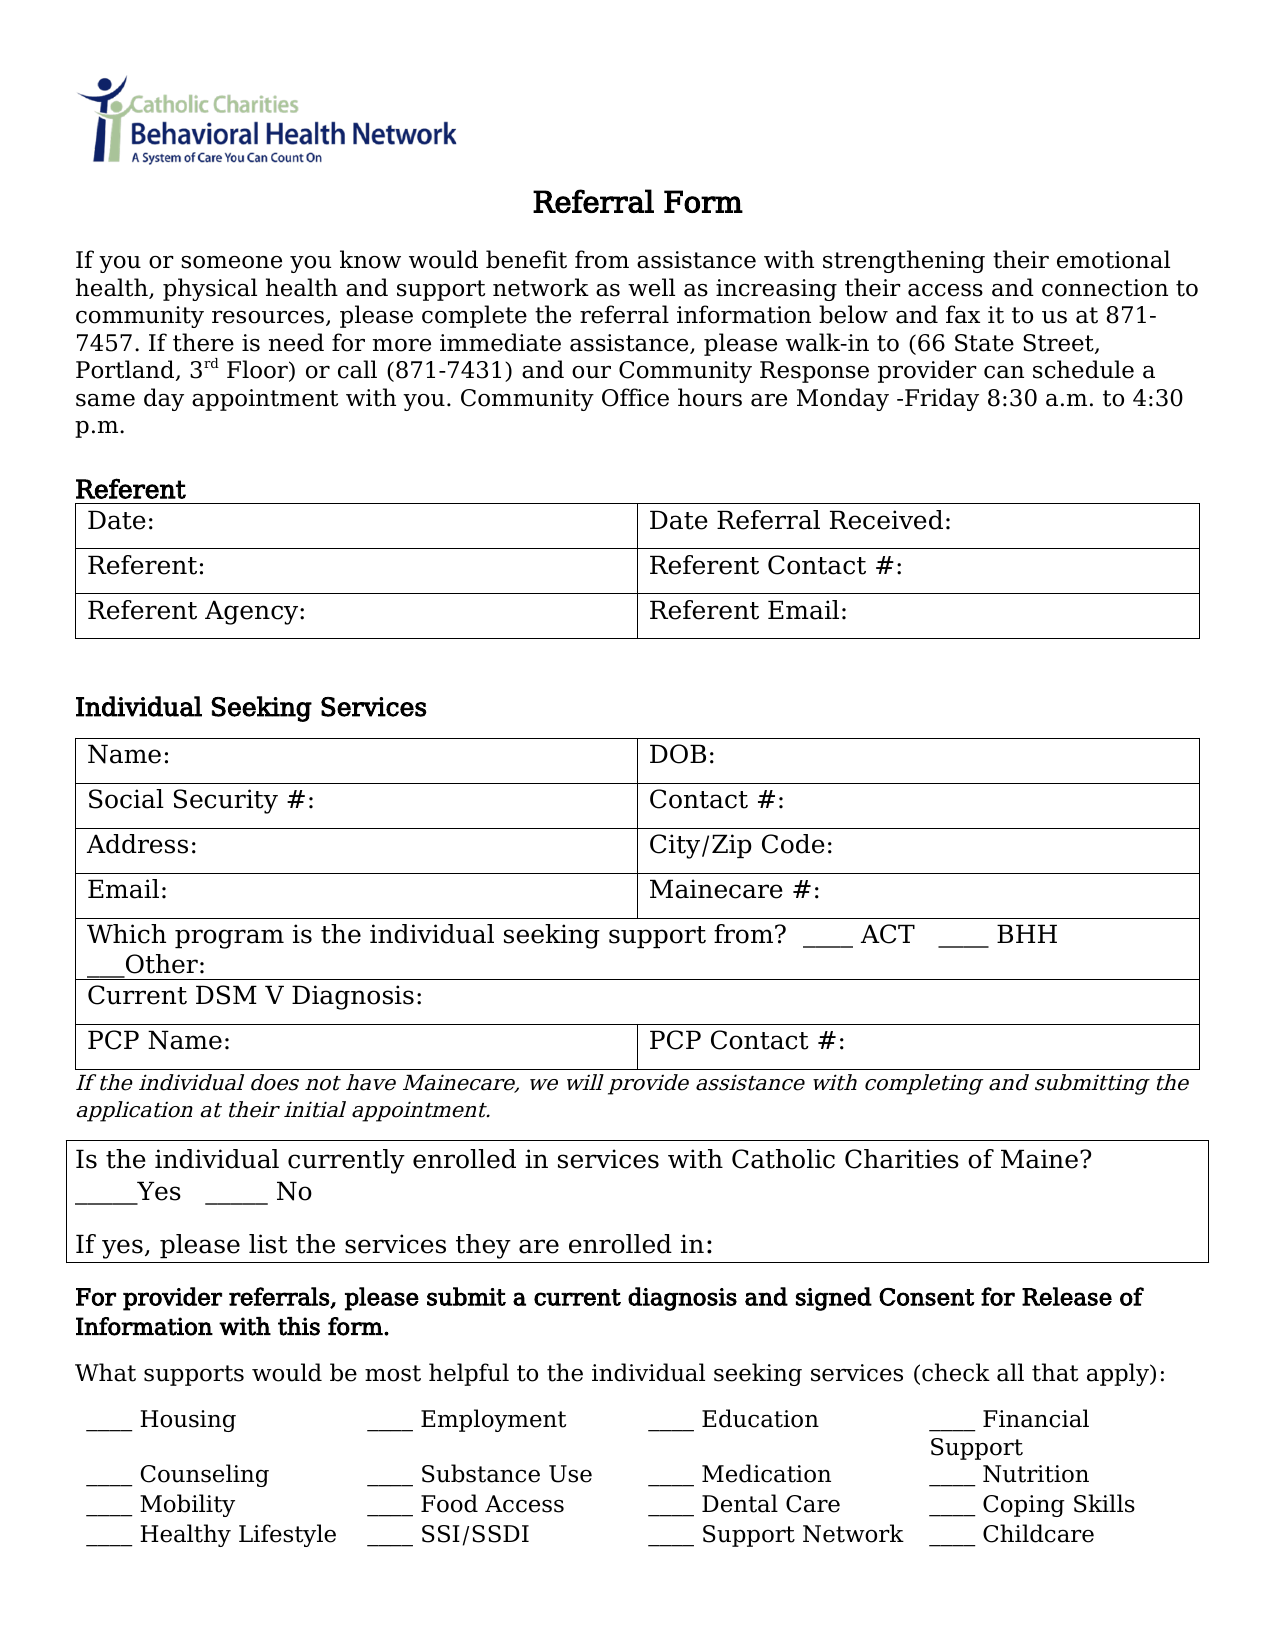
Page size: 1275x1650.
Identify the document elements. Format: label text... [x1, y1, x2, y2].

table_cell PCP Name: [76, 1025, 637, 1069]
text Individual Seeking Services [75, 691, 1200, 721]
text Referent [75, 473, 1200, 503]
table_cell ____ SSI/SSDI [356, 1520, 637, 1575]
table_header ____ Employment [356, 1405, 637, 1460]
table_cell Which program is the individual seeking support from? ____ ACT ____ BHH ___Other: [76, 919, 1199, 979]
table_cell Email: [76, 874, 637, 918]
text Referral Form [75, 183, 1200, 218]
table_header ____ Education [637, 1405, 918, 1460]
table_header Name: [76, 739, 637, 783]
table_cell ____ Food Access [356, 1490, 637, 1520]
table_cell ____ Support Network [637, 1520, 918, 1575]
table_cell ____ Dental Care [637, 1490, 918, 1520]
table_cell City/Zip Code: [638, 829, 1199, 873]
table_header ____ Housing [75, 1405, 356, 1460]
text What supports would be most helpful to the individual seeking services (check all that apply): [75, 1358, 1200, 1386]
table_cell ____ Mobility [75, 1490, 356, 1520]
table_cell ____ Coping Skills [918, 1490, 1187, 1520]
table_cell Social Security #: [76, 784, 637, 828]
table_cell Contact #: [638, 784, 1199, 828]
text Is the individual currently enrolled in services with Catholic Charities of Maine? _____Yes _____ No [67, 1141, 1208, 1206]
text If you or someone you know would benefit from assistance with strengthening their emotional health, physical health and support network as well as increasing their access and connection to community resources, please complete the referral information below and fax it to us at 871-7457. If there is need for more immediate assistance, please walk-in to (66 State Street, Portland, 3rd Floor) or call (871-7431) and our Community Response provider can schedule a same day appointment with you. Community Office hours are Monday -Friday 8:30 a.m. to 4:30 p.m. [75, 246, 1200, 438]
table_cell ____ Medication [637, 1460, 918, 1490]
table_cell ____ Substance Use [356, 1460, 637, 1490]
table_cell ____ Nutrition [918, 1460, 1187, 1490]
table_cell Referent Email: [638, 594, 1199, 638]
table_cell PCP Contact #: [638, 1025, 1199, 1069]
table_cell Mainecare #: [638, 874, 1199, 918]
table_cell Current DSM V Diagnosis: [76, 980, 1199, 1024]
table_cell Referent Contact #: [638, 549, 1199, 593]
picture [75, 75, 457, 165]
text If the individual does not have Mainecare, we will provide assistance with completing and submitting the application at their initial appointment. [75, 1070, 1200, 1122]
table_cell Address: [76, 829, 637, 873]
table_cell ____ Healthy Lifestyle [75, 1520, 356, 1575]
text If yes, please list the services they are enrolled in: [67, 1222, 1208, 1262]
text For provider referrals, please submit a current diagnosis and signed Consent for Release of Information with this form. [75, 1282, 1200, 1339]
table_header DOB: [638, 739, 1199, 783]
table_cell Referent: [76, 549, 637, 593]
table_header Date: [76, 504, 637, 548]
table_cell ____ Childcare [918, 1520, 1187, 1575]
table_header Date Referral Received: [638, 504, 1199, 548]
table_cell ____ Counseling [75, 1460, 356, 1490]
table_cell Referent Agency: [76, 594, 637, 638]
table_header ____ Financial Support [918, 1405, 1187, 1460]
